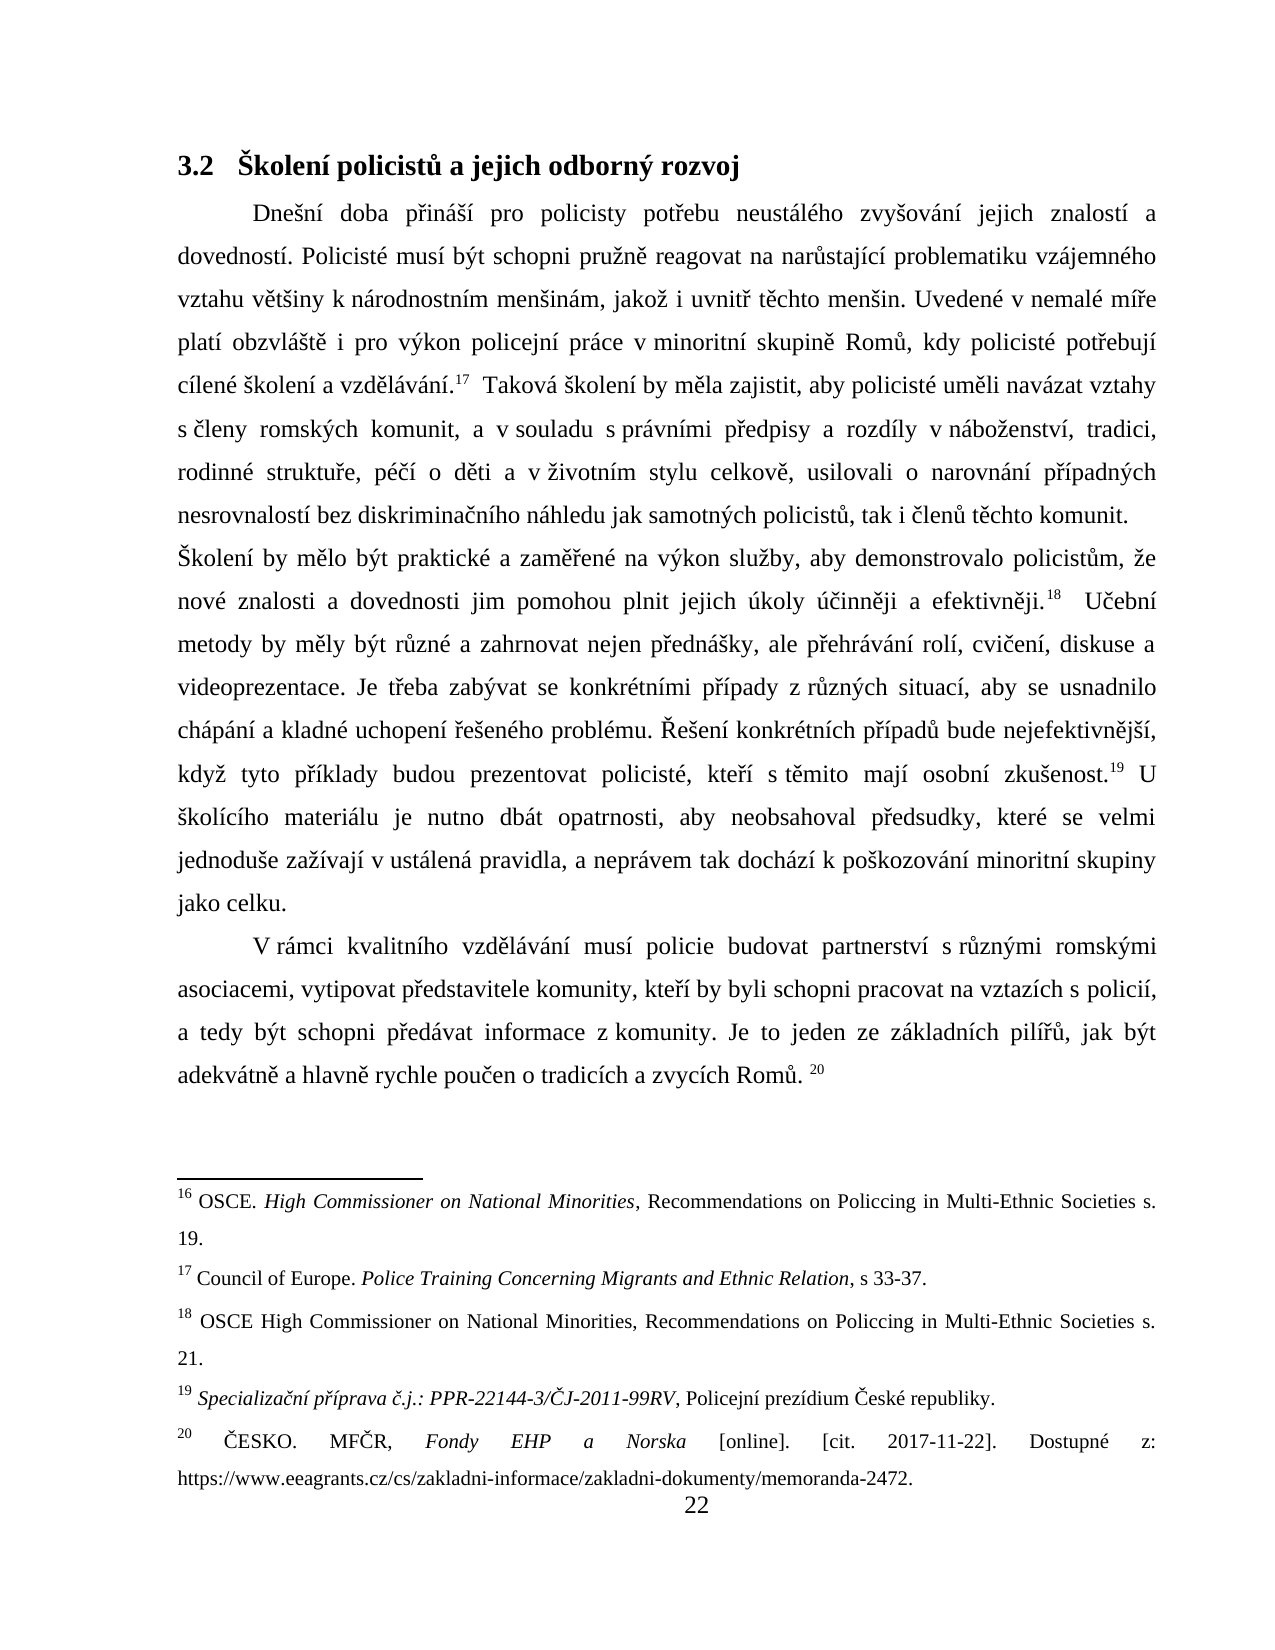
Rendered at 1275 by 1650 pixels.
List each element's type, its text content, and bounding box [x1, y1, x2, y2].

text V rámci kvalitního vzdělávání musí policie budovat partnerství s různými romskými asociacemi, vytipovat představitele komunity, kteří by byli schopni pracovat na vztazích s policií, a tedy být schopni předávat informace z komunity. Je to jeden ze základních pilířů, jak být adekvátně a hlavně rychle poučen o tradicích a zvycích Romů. [177, 931, 1157, 1089]
text Dnešní doba přináší pro policisty potřebu neustálého zvyšování jejich znalostí a dovedností. Policisté musí být schopni pružně reagovat na narůstající problematiku vzájemného vztahu většiny k národnostním menšinám, jakož i uvnitř těchto menšin. Uvedené v nemalé míře platí obzvláště i pro výkon policejní práce v minoritní skupině Romů, kdy policisté potřebují cílené školení a vzdělávání. Taková školení by měla zajistit, aby policisté uměli navázat vztahy s členy romských komunit, a v souladu s právními předpisy a rozdíly v náboženství, tradici, rodinné struktuře, péčí o děti a v životním stylu celkově, usilovali o narovnání případných nesrovnalostí bez diskriminačního náhledu jak samotných policistů, tak i členů těchto komunit. [177, 198, 1157, 529]
subtitle Školení policistů a jejich odborný rozvoj [177, 148, 1157, 181]
text Školení by mělo být praktické a zaměřené na výkon služby, aby demonstrovalo policistům, že nové znalosti a dovednosti jim pomohou plnit jejich úkoly účinněji a efektivněji. Učební metody by měly být různé a zahrnovat nejen přednášky, ale přehrávání rolí, cvičení, diskuse a videoprezentace. Je třeba zabývat se konkrétními případy z různých situací, aby se usnadnilo chápání a kladné uchopení řešeného problému. Řešení konkrétních případů bude nejefektivnější, když tyto příklady budou prezentovat policisté, kteří s těmito mají osobní zkušenost. U školícího materiálu je nutno dbát opatrnosti, aby neobsahoval předsudky, které se velmi jednoduše zažívají v ustálená pravidla, a neprávem tak dochází k poškozování minoritní skupiny jako celku. [177, 543, 1157, 917]
